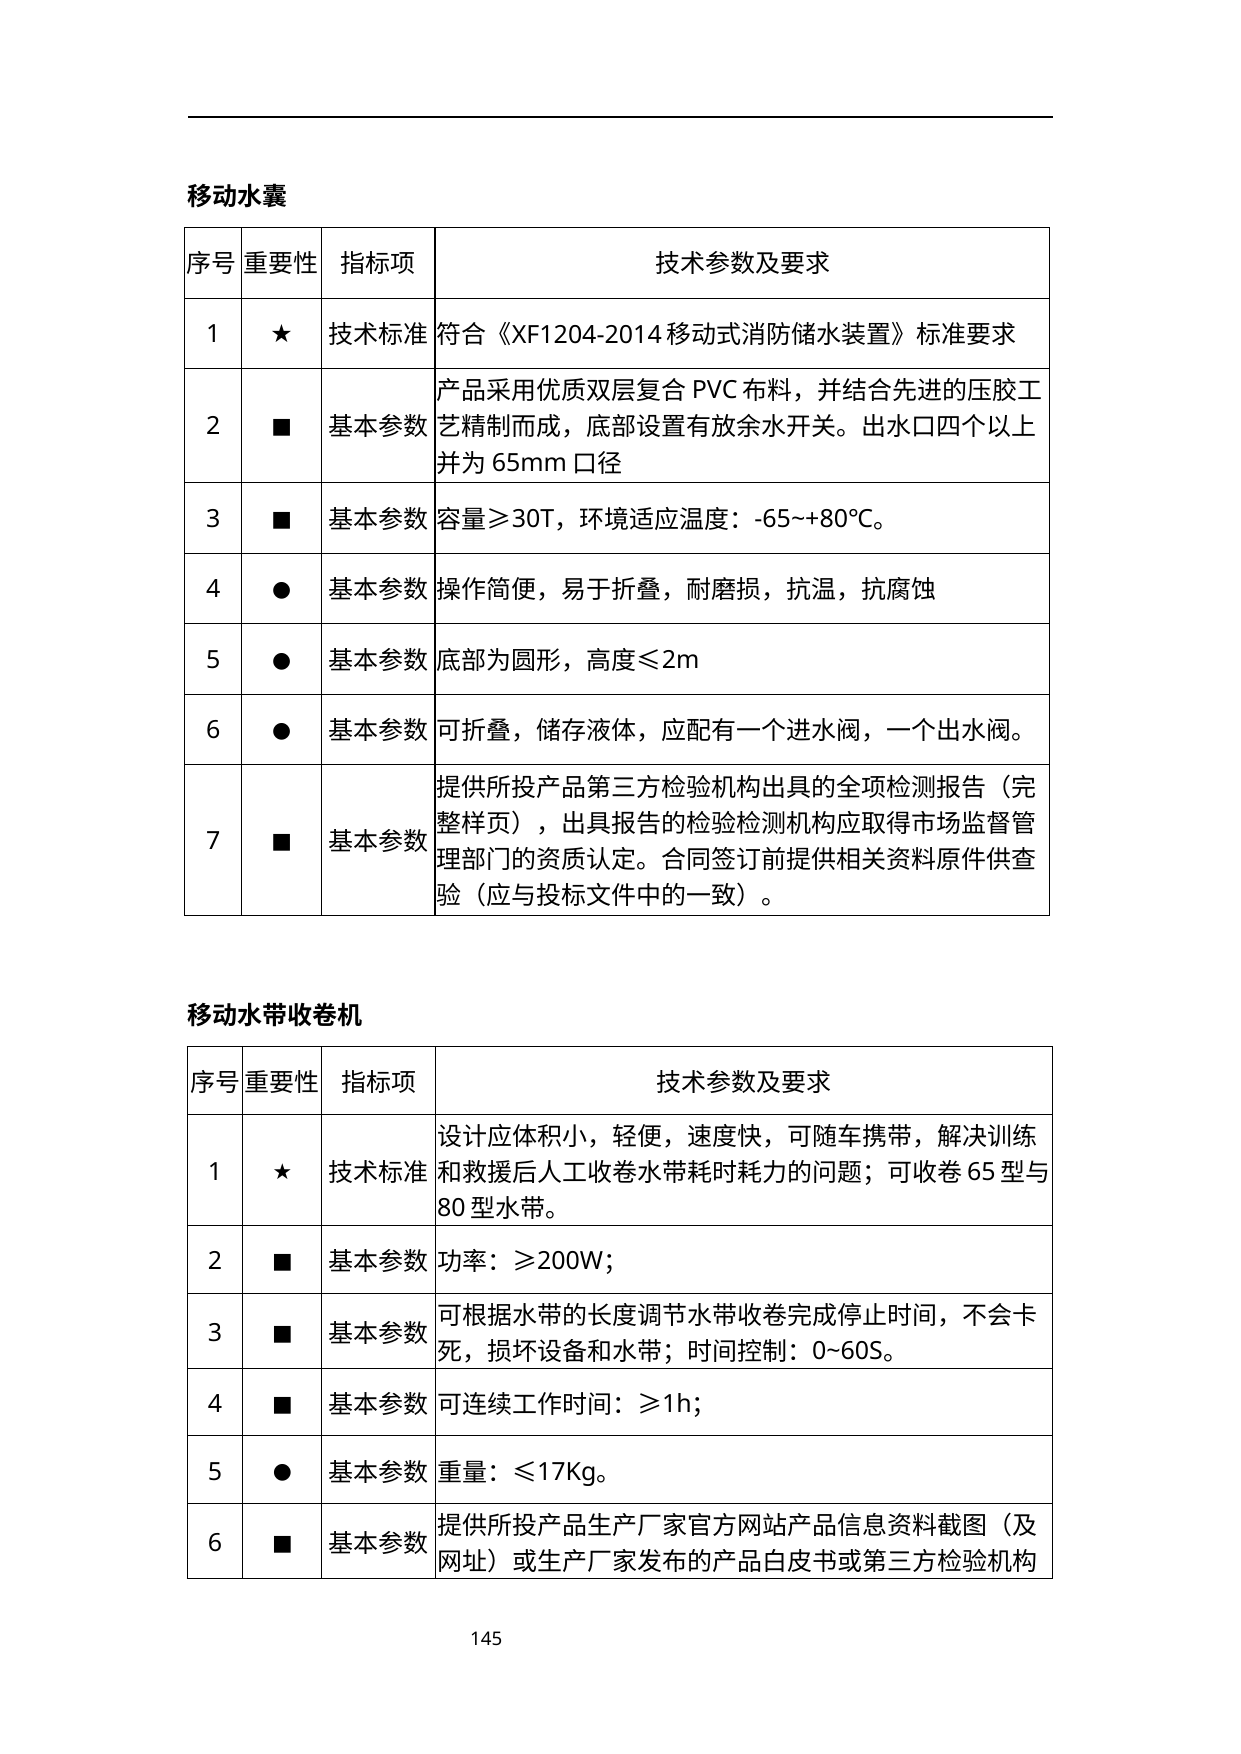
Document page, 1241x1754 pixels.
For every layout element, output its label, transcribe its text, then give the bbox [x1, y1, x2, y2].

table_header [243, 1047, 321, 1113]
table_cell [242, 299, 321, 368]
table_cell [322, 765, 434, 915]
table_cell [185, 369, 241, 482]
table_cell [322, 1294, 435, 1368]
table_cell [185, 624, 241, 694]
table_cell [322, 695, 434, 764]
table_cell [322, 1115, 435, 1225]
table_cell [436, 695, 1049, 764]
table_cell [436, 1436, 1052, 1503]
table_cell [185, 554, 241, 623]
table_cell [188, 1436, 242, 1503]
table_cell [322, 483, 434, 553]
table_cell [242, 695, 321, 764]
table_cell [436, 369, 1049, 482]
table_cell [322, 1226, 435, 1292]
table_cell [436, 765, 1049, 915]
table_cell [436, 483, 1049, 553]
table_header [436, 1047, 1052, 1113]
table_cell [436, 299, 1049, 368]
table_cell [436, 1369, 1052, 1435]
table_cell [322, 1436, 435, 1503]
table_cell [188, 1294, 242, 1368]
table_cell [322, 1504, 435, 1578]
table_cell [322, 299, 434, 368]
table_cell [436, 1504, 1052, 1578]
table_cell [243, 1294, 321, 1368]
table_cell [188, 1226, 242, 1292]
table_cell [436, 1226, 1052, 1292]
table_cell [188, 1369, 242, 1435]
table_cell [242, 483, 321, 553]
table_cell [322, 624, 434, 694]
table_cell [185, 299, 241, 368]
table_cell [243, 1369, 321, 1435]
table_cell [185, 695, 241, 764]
text 移动水带收卷机 [187, 981, 1053, 1046]
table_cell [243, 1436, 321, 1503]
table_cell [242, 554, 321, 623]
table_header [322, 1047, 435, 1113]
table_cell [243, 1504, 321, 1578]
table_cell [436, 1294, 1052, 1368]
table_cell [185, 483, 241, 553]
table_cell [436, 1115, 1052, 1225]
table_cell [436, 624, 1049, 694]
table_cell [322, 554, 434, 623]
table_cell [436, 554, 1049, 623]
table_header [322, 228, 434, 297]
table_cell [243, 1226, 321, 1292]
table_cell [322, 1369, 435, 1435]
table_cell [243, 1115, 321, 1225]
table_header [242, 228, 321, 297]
text 移动水囊 [187, 162, 1053, 227]
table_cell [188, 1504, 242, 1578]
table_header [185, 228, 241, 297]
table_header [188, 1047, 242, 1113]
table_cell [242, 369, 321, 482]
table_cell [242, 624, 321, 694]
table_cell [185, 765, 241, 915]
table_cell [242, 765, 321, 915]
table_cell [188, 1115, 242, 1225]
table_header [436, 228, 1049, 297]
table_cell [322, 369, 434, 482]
